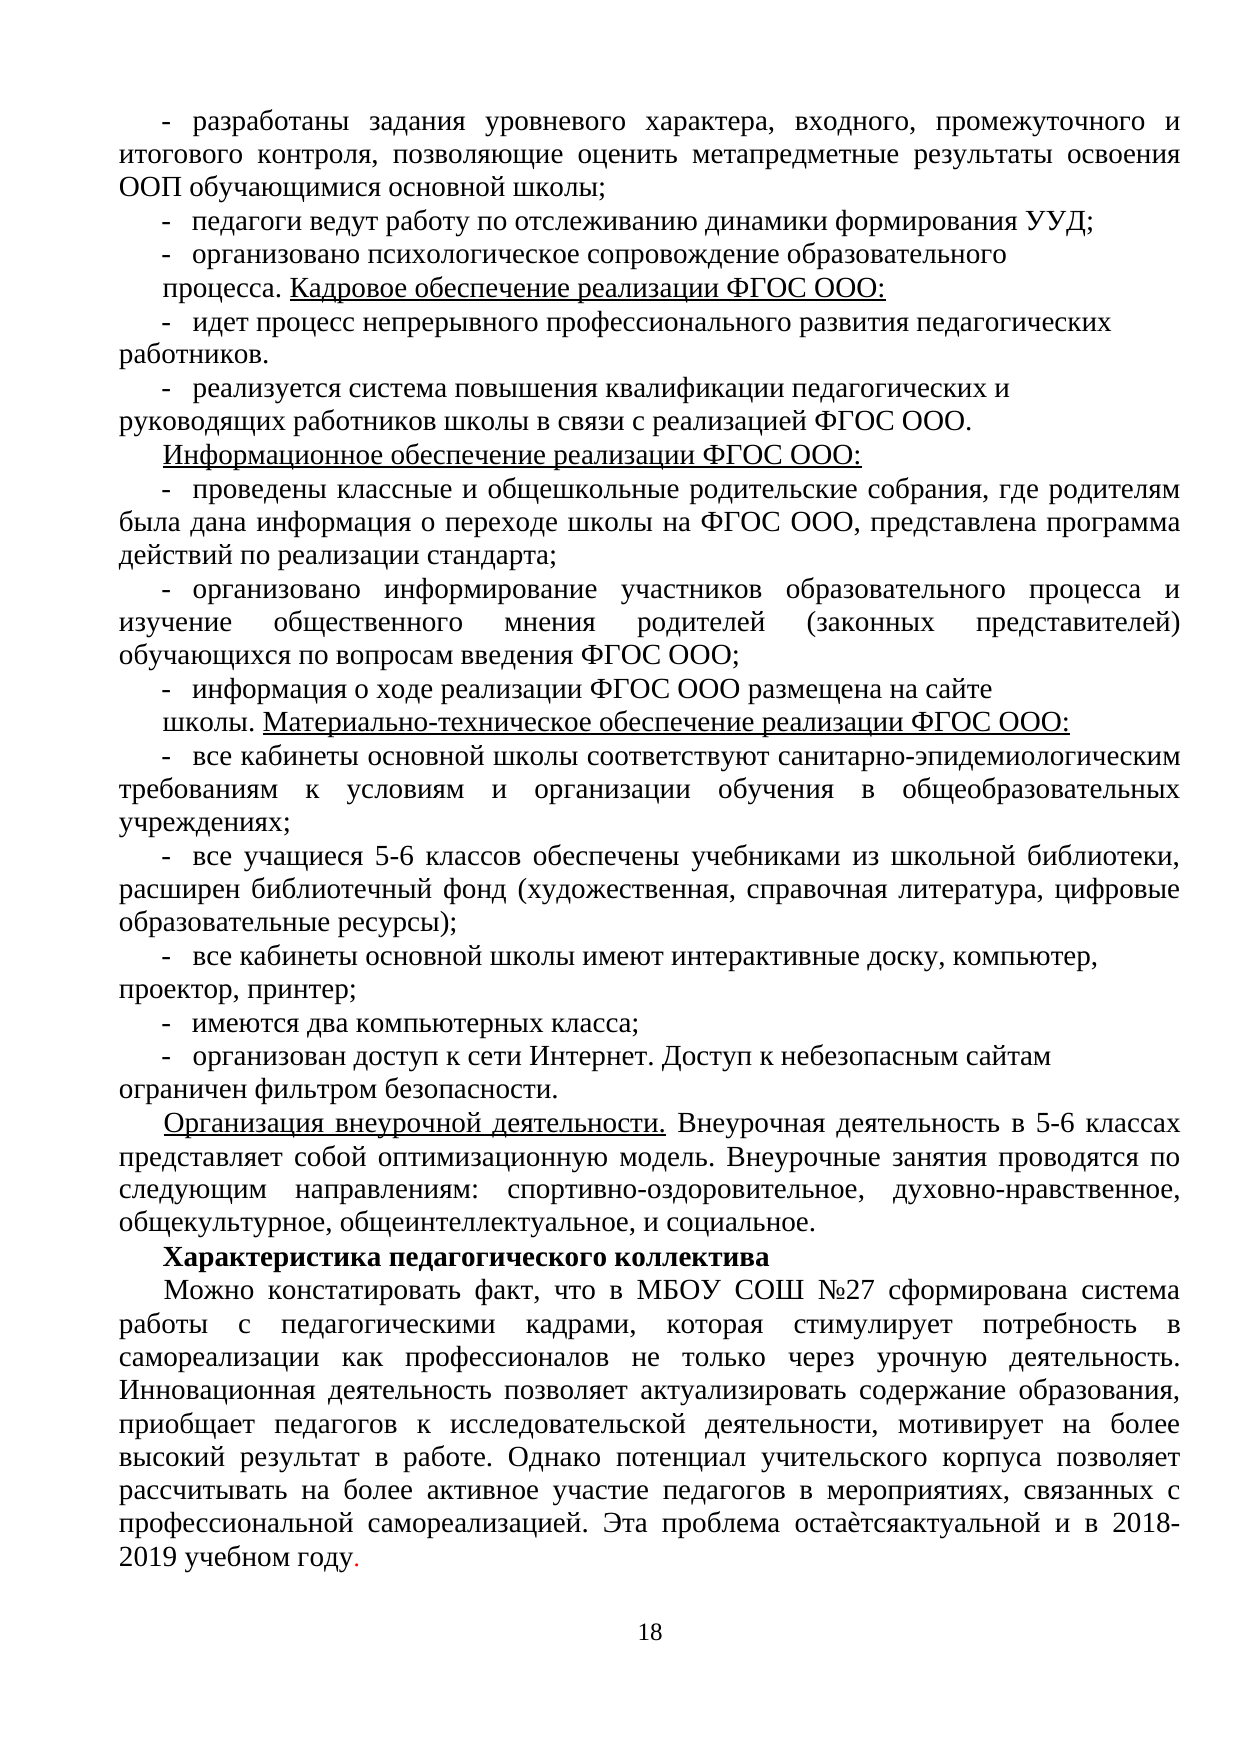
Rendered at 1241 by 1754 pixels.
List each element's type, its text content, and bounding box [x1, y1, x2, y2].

list все кабинеты основной школы имеют интерактивные доску, компьютер, проектор, принтер; [119, 940, 1181, 1005]
list имеются два компьютерных класса; [161, 1005, 1181, 1038]
list организовано информирование участников образовательного процесса и изучение общественного мнения родителей (законных представителей) обучающихся по вопросам введения ФГОС ООО; [119, 572, 1181, 670]
text Можно констатировать факт, что в МБОУ СОШ №27 сформирована система работы с педагогическими кадрами, которая стимулирует потребность в самореализации как профессионалов не только через урочную деятельность. Инновационная деятельность позволяет актуализировать содержание образования, приобщает педагогов к исследовательской деятельности, мотивирует на более высокий результат в работе. Однако потенциал учительского корпуса позволяет рассчитывать на более активное участие педагогов в мероприятиях, связанных с профессиональной самореализацией. Эта проблема остаѐтсяактуальной и в 2018-2019 учебном году. [119, 1273, 1181, 1572]
text Организация внеурочной деятельности. Внеурочная деятельность в 5-6 классах представляет собой оптимизационную модель. Внеурочные занятия проводятся по следующим направлениям: спортивно-оздоровительное, духовно-нравственное, общекультурное, общеинтеллектуальное, и социальное. [119, 1106, 1181, 1238]
list все учащиеся 5-6 классов обеспечены учебниками из школьной библиотеки, расширен библиотечный фонд (художественная, справочная литература, цифровые образовательные ресурсы); [119, 839, 1181, 938]
list проведены классные и общешкольные родительские собрания, где родителям была дана информация о переходе школы на ФГОС ООО, представлена программа действий по реализации стандарта; [119, 472, 1181, 570]
list все кабинеты основной школы соответствуют санитарно-эпидемиологическим требованиям к условиям и организации обучения в общеобразовательных учреждениях; [119, 739, 1181, 838]
list разработаны задания уровневого характера, входного, промежуточного и итогового контроля, позволяющие оценить метапредметные результаты освоения ООП обучающимися основной школы; [119, 104, 1181, 203]
list реализуется система повышения квалификации педагогических и руководящих работников школы в связи с реализацией ФГОС ООО. [119, 372, 1181, 437]
list информация о ходе реализации ФГОС ООО размещена на сайте школы. Материально-техническое обеспечение реализации ФГОС ООО: [161, 672, 1092, 738]
list организован доступ к сети Интернет. Доступ к небезопасным сайтам ограничен фильтром безопасности. [119, 1040, 1181, 1105]
text Характеристика педагогического коллектива [162, 1239, 1181, 1272]
text 18 [119, 1617, 1181, 1646]
list организовано психологическое сопровождение образовательного процесса. Кадровое обеспечение реализации ФГОС ООО: [161, 238, 1133, 303]
text Информационное обеспечение реализации ФГОС ООО: [162, 437, 1181, 471]
list педагоги ведут работу по отслеживанию динамики формирования УУД; [161, 203, 1181, 236]
list идет процесс непрерывного профессионального развития педагогических работников. [119, 305, 1181, 370]
